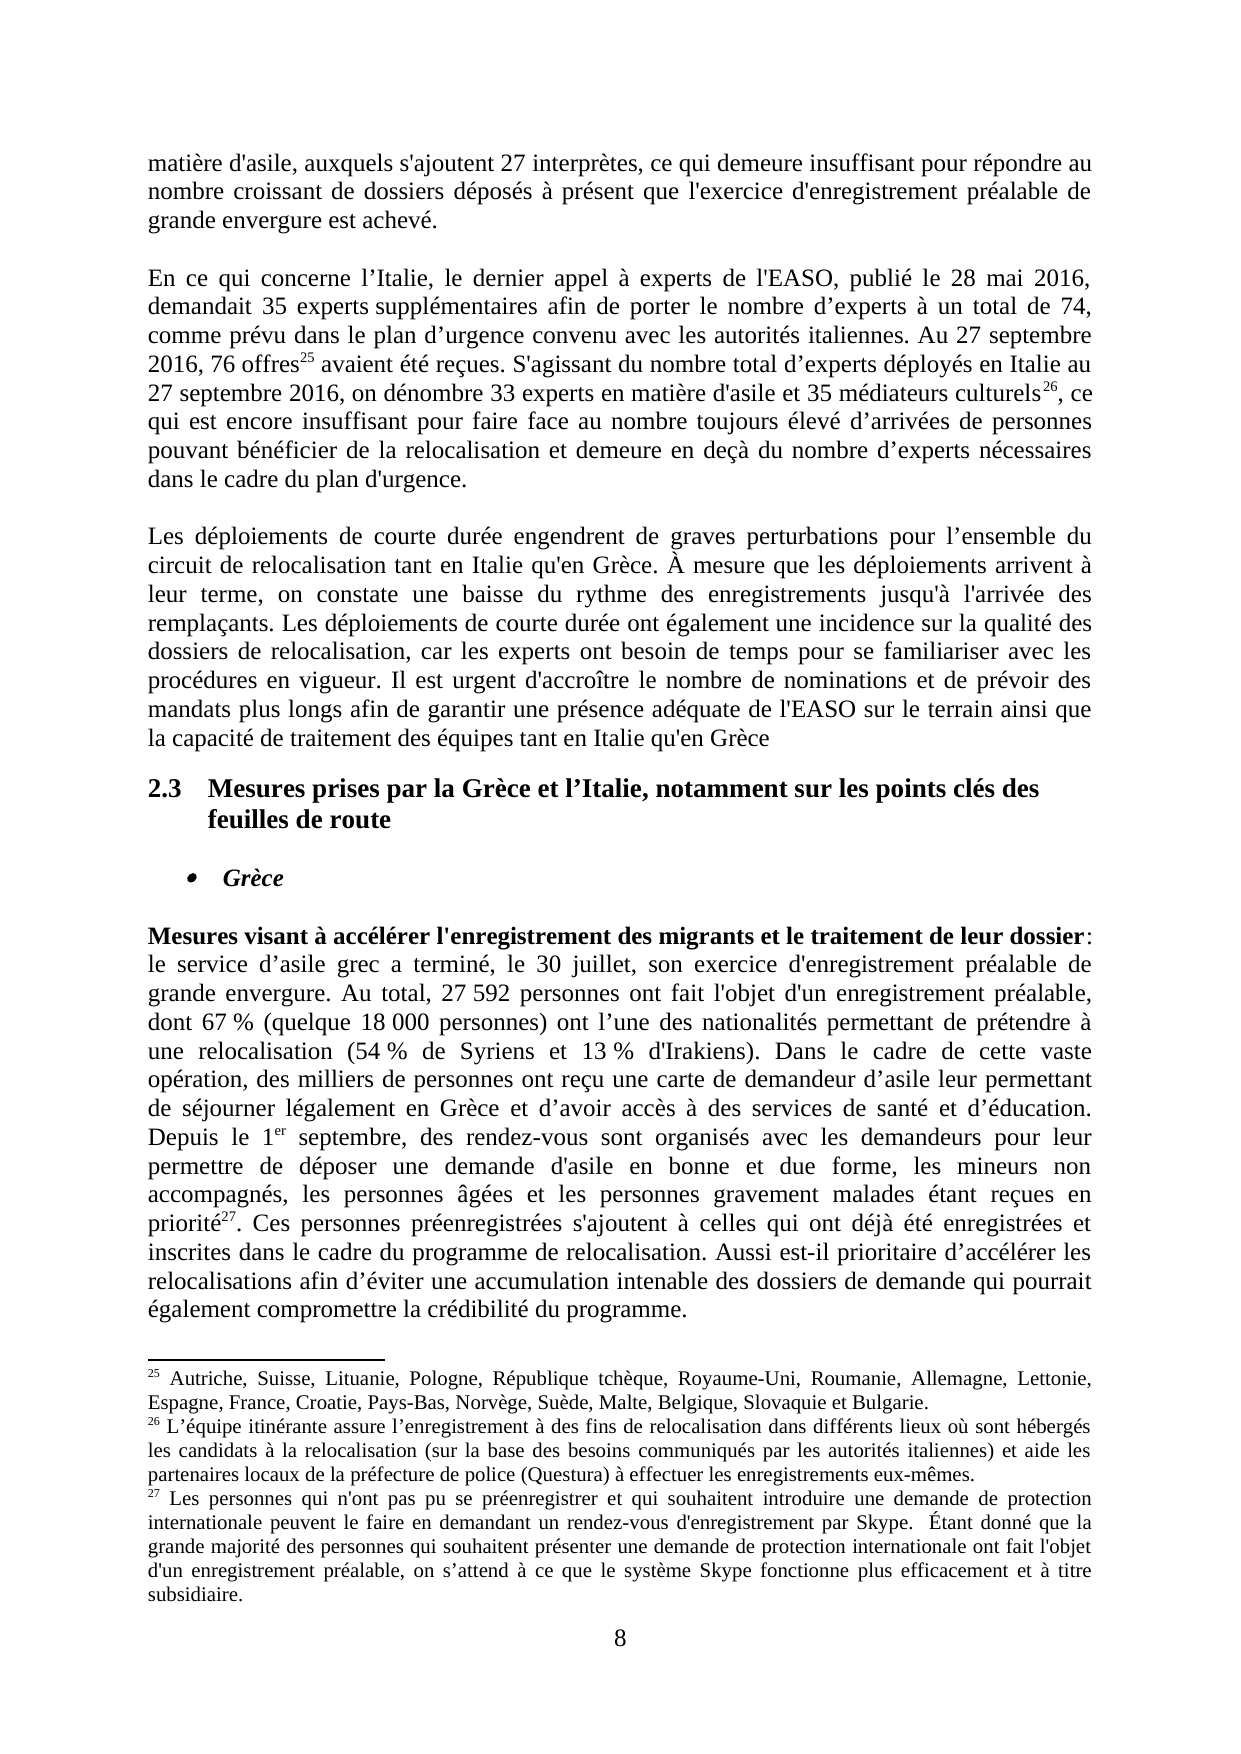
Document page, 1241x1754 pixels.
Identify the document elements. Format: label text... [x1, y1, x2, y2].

text En ce qui concerne l’Italie, le dernier appel à experts de l'EASO, publié le 28 mai 2016, demandait 35 experts supplémentaires afin de porter le nombre d’experts à un total de 74, comme prévu dans le plan d’urgence convenu avec les autorités italiennes. Au 27 septembre 2016, 76 offres avaient été reçues. S'agissant du nombre total d’experts déployés en Italie au 27 septembre 2016, on dénombre 33 experts en matière d'asile et 35 médiateurs culturels, ce qui est encore insuffisant pour faire face au nombre toujours élevé d’arrivées de personnes pouvant bénéficier de la relocalisation et demeure en deçà du nombre d’experts nécessaires dans le cadre du plan d'urgence. [148, 263, 1093, 493]
subtitle Mesures prises par la Grèce et l’Italie, notamment sur les points clés des feuilles de route [148, 772, 1093, 834]
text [148, 148, 1093, 234]
text Mesures visant à accélérer l'enregistrement des migrants et le traitement de leur dossier: le service d’asile grec a terminé, le 30 juillet, son exercice d'enregistrement préalable de grande envergure. Au total, 27 592 personnes ont fait l'objet d'un enregistrement préalable, dont 67 % (quelque 18 000 personnes) ont l’une des nationalités permettant de prétendre à une relocalisation (54 % de Syriens et 13 % d'Irakiens). Dans le cadre de cette vaste opération, des milliers de personnes ont reçu une carte de demandeur d’asile leur permettant de séjourner légalement en Grèce et d’avoir accès à des services de santé et d’éducation. Depuis le 1er septembre, des rendez-vous sont organisés avec les demandeurs pour leur permettre de déposer une demande d'asile en bonne et due forme, les mineurs non accompagnés, les personnes âgées et les personnes gravement malades étant reçues en priorité. Ces personnes préenregistrées s'ajoutent à celles qui ont déjà été enregistrées et inscrites dans le cadre du programme de relocalisation. Aussi est-il prioritaire d’accélérer les relocalisations afin d’éviter une accumulation intenable des dossiers de demande qui pourrait également compromettre la crédibilité du programme. [148, 921, 1093, 1323]
text Les déploiements de courte durée engendrent de graves perturbations pour l’ensemble du circuit de relocalisation tant en Italie qu'en Grèce. À mesure que les déploiements arrivent à leur terme, on constate une baisse du rythme des enregistrements jusqu'à l'arrivée des remplaçants. Les déploiements de courte durée ont également une incidence sur la qualité des dossiers de relocalisation, car les experts ont besoin de temps pour se familiariser avec les procédures en vigueur. Il est urgent d'accroître le nombre de nominations et de prévoir des mandats plus longs afin de garantir une présence adéquate de l'EASO sur le terrain ainsi que la capacité de traitement des équipes tant en Italie qu'en Grèce [148, 521, 1093, 751]
list Grèce [185, 863, 1093, 892]
